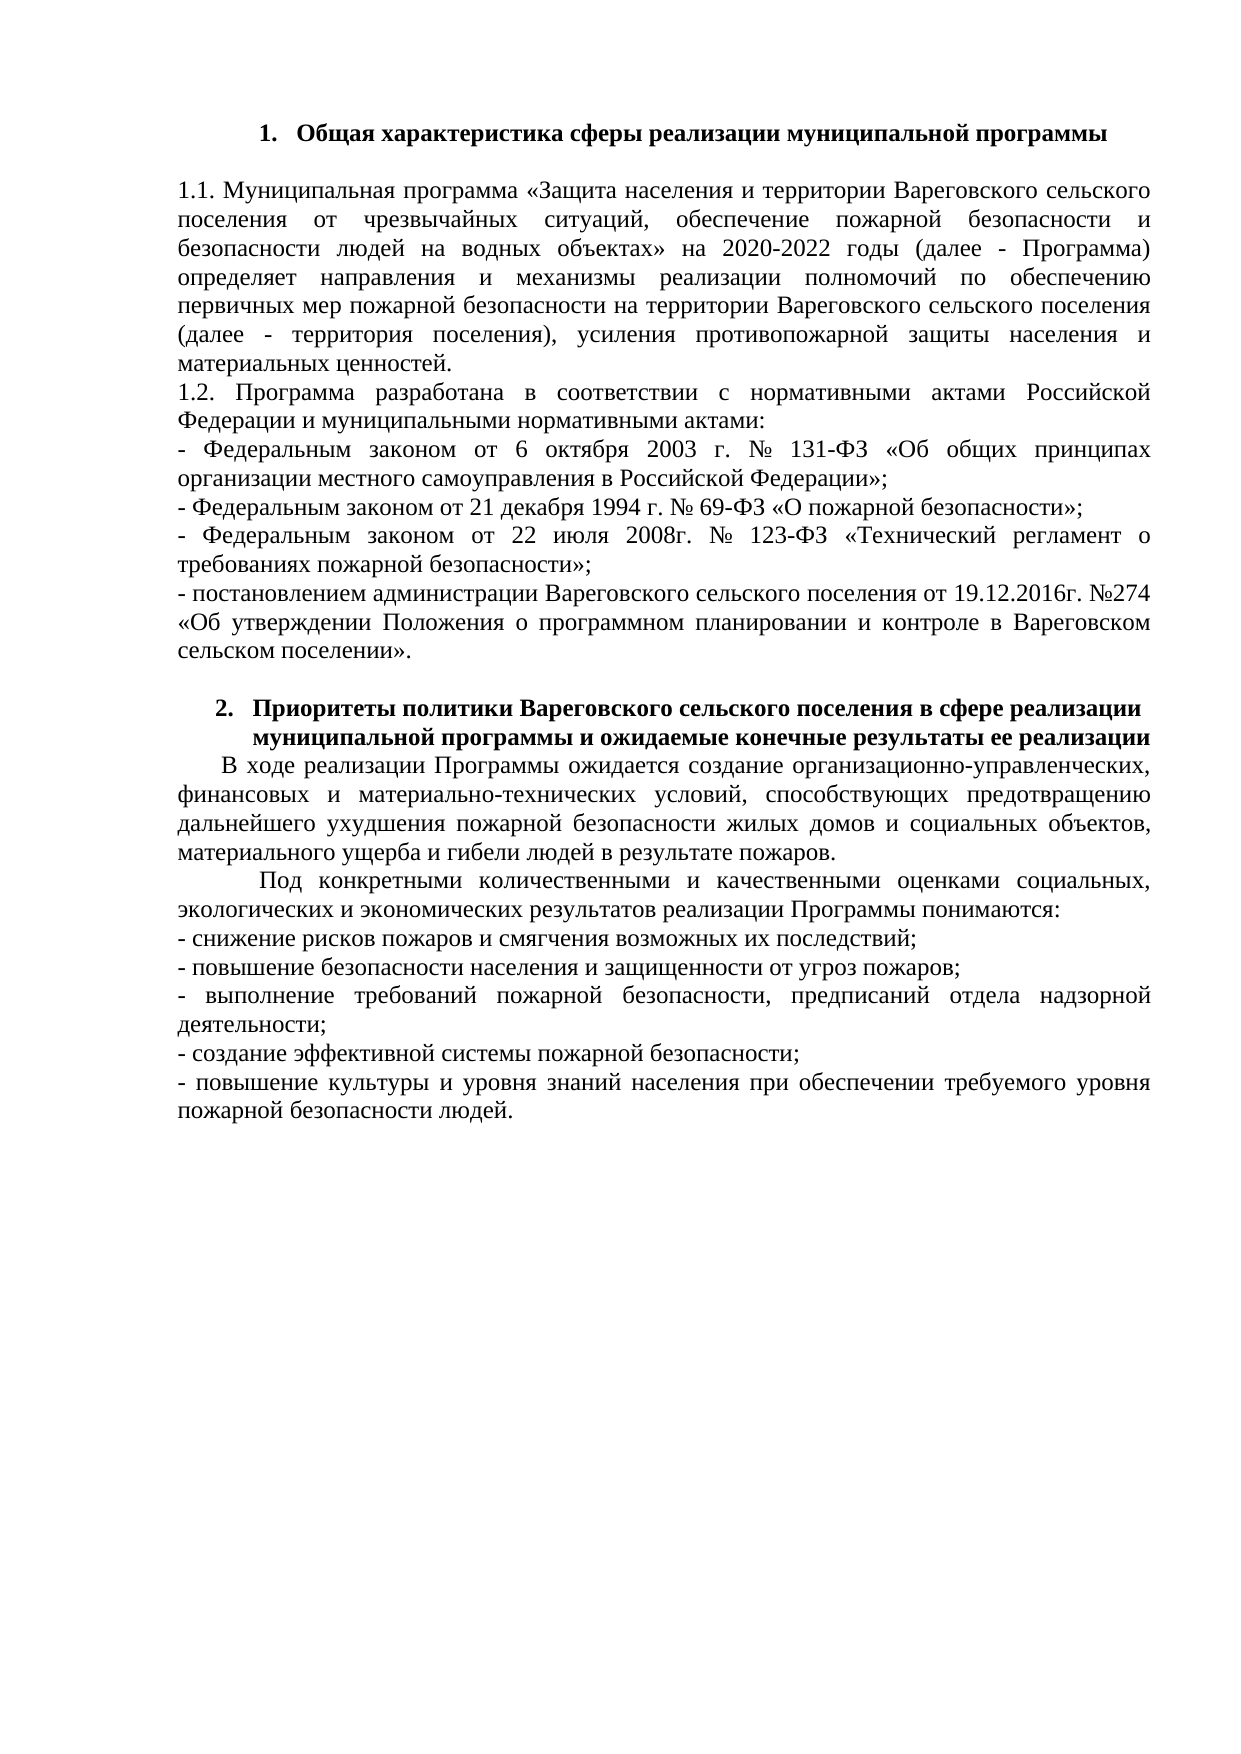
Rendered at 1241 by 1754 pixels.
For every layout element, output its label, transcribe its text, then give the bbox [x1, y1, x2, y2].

text 1.2. Программа разработана в соответствии с нормативными актами Российской Федерации и муниципальными нормативными актами: [177, 377, 1152, 434]
list Общая характеристика сферы реализации муниципальной программы [215, 118, 1152, 147]
list Приоритеты политики Вареговского сельского поселения в сфере реализации муниципальной программы и ожидаемые конечные результаты ее реализации [215, 693, 1152, 751]
text - выполнение требований пожарной безопасности, предписаний отдела надзорной деятельности; [177, 981, 1152, 1038]
text - создание эффективной системы пожарной безопасности; [177, 1038, 1152, 1067]
text - Федеральным законом от 22 июля 2008г. № 123-ФЗ «Технический регламент о требованиях пожарной безопасности»; [177, 521, 1152, 578]
text - снижение рисков пожаров и смягчения возможных их последствий; [177, 923, 1152, 952]
text - повышение культуры и уровня знаний населения при обеспечении требуемого уровня пожарной безопасности людей. [177, 1067, 1152, 1124]
text - постановлением администрации Вареговского сельского поселения от 19.12.2016г. №274 «Об утверждении Положения о программном планировании и контроле в Вареговском сельском поселении». [177, 578, 1152, 664]
text - повышение безопасности населения и защищенности от угроз пожаров; [177, 952, 1152, 981]
text - Федеральным законом от 21 декабря 1994 г. № 69-ФЗ «О пожарной безопасности»; [177, 492, 1152, 521]
text - Федеральным законом от 6 октября 2003 г. № 131-ФЗ «Об общих принципах организации местного самоуправления в Российской Федерации»; [177, 434, 1152, 492]
text В ходе реализации Программы ожидается создание организационно-управленческих, финансовых и материально-технических условий, способствующих предотвращению дальнейшего ухудшения пожарной безопасности жилых домов и социальных объектов, материального ущерба и гибели людей в результате пожаров. [177, 751, 1152, 866]
text Под конкретными количественными и качественными оценками социальных, экологических и экономических результатов реализации Программы понимаются: [177, 866, 1152, 923]
text 1.1. Муниципальная программа «Защита населения и территории Вареговского сельского поселения от чрезвычайных ситуаций, обеспечение пожарной безопасности и безопасности людей на водных объектах» на 2020-2022 годы (далее - Программа) определяет направления и механизмы реализации полномочий по обеспечению первичных мер пожарной безопасности на территории Вареговского сельского поселения (далее - территория поселения), усиления противопожарной защиты населения и материальных ценностей. [177, 176, 1152, 377]
